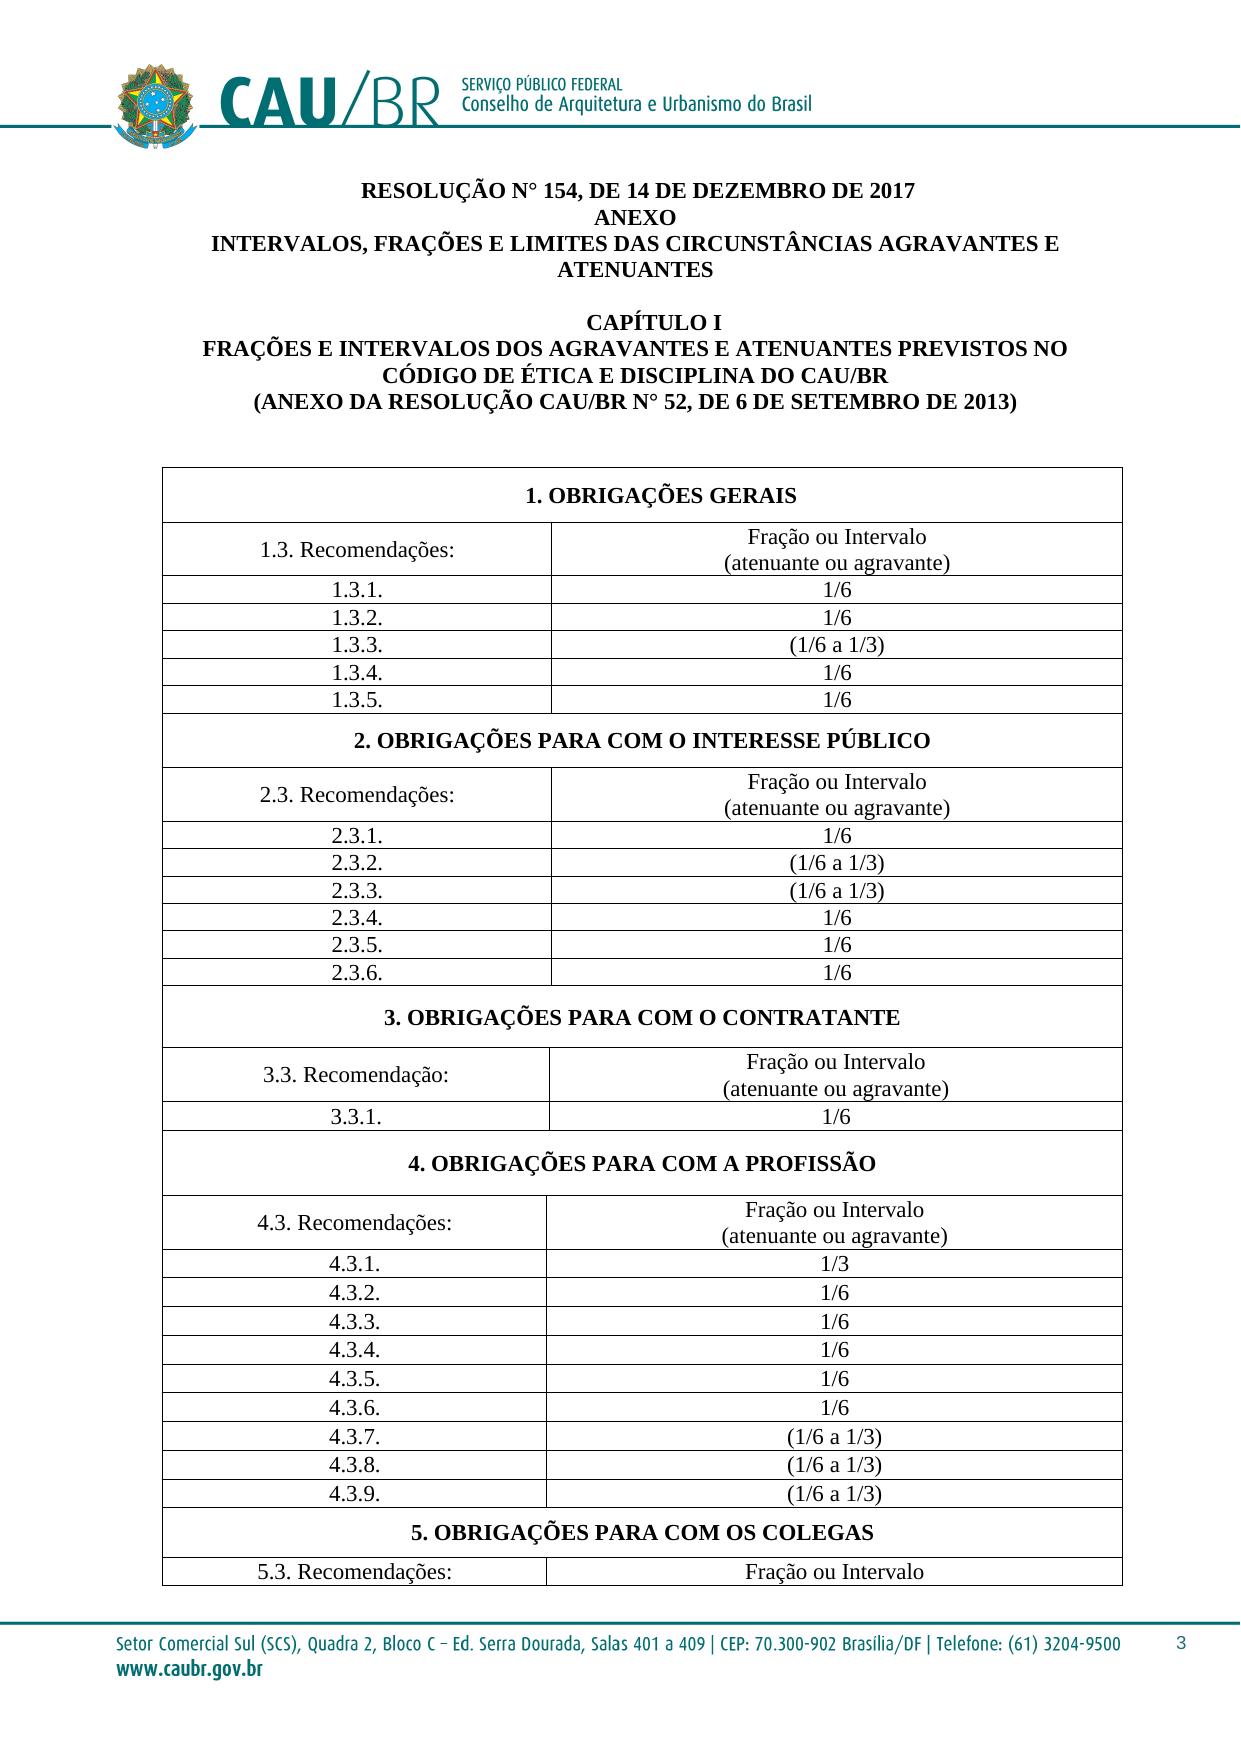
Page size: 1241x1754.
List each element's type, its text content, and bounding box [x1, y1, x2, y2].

table_cell Fração ou Intervalo (atenuante ou agravante) [550, 1048, 1122, 1101]
text ANEXO [162, 203, 1108, 230]
table_cell 1.3.5. [163, 686, 551, 712]
table_cell (1/6 a 1/3) [552, 631, 1122, 658]
table_cell 1/6 [552, 822, 1122, 848]
table_cell 2.3.3. [163, 877, 551, 903]
table_cell 4.3.3. [163, 1307, 546, 1335]
table_cell 2.3.2. [163, 849, 551, 876]
table_cell (1/6 a 1/3) [552, 877, 1122, 903]
table_cell 4.3.7. [163, 1422, 546, 1450]
table_cell (1/6 a 1/3) [547, 1422, 1122, 1450]
table_cell 4. OBRIGAÇÕES PARA COM A PROFISSÃO [163, 1131, 1122, 1195]
table_cell 2.3.4. [163, 904, 551, 930]
table_cell 1/3 [547, 1250, 1122, 1277]
text RESOLUÇÃO N° 154, DE 14 DE DEZEMBRO DE 2017 [162, 177, 1108, 203]
table_cell 4.3. Recomendações: [163, 1196, 546, 1248]
table_cell 4.3.5. [163, 1365, 546, 1392]
table_cell 2.3. Recomendações: [163, 768, 551, 821]
table_cell 5.3. Recomendações: [163, 1558, 546, 1585]
table_cell 1.3.4. [163, 659, 551, 685]
table_cell 2.3.1. [163, 822, 551, 848]
table_cell 1.3.3. [163, 631, 551, 658]
table_cell 1/6 [547, 1336, 1122, 1363]
table_cell 1/6 [550, 1102, 1122, 1130]
table_cell 2.3.6. [163, 959, 551, 985]
table_cell 1.3.1. [163, 576, 551, 603]
table_cell 5. OBRIGAÇÕES PARA COM OS COLEGAS [163, 1508, 1122, 1557]
table_cell Fração ou Intervalo (atenuante ou agravante) [547, 1196, 1122, 1248]
table_cell 1/6 [547, 1365, 1122, 1392]
table_cell 1/6 [552, 659, 1122, 685]
table_cell 4.3.9. [163, 1480, 546, 1507]
table_cell (1/6 a 1/3) [547, 1480, 1122, 1507]
table_cell 3. OBRIGAÇÕES PARA COM O CONTRATANTE [163, 986, 1122, 1047]
table_cell 1/6 [547, 1278, 1122, 1306]
text CAPÍTULO I [200, 309, 1108, 335]
table_cell 1/6 [552, 931, 1122, 958]
table_cell 4.3.4. [163, 1336, 546, 1363]
table_header 1. OBRIGAÇÕES GERAIS [163, 468, 1122, 522]
table_cell 4.3.2. [163, 1278, 546, 1306]
table_cell 1.3.2. [163, 604, 551, 630]
table_cell 1/6 [547, 1393, 1122, 1421]
table_cell 4.3.6. [163, 1393, 546, 1421]
table_cell (1/6 a 1/3) [547, 1451, 1122, 1478]
table_cell 1/6 [552, 959, 1122, 985]
picture [0, 1579, 1240, 1754]
table_cell 1/6 [552, 904, 1122, 930]
table_cell Fração ou Intervalo (atenuante ou agravante) [552, 768, 1122, 821]
table_cell 1/6 [547, 1307, 1122, 1335]
table_cell 3.3.1. [163, 1102, 549, 1130]
table_cell Fração ou Intervalo (atenuante ou agravante) [547, 1558, 1122, 1585]
text INTERVALOS, FRAÇÕES E LIMITES DAS CIRCUNSTÂNCIAS AGRAVANTES E ATENUANTES [162, 230, 1108, 283]
table_cell 1/6 [552, 686, 1122, 712]
table_cell 1/6 [552, 604, 1122, 630]
table_cell 4.3.8. [163, 1451, 546, 1478]
text FRAÇÕES E INTERVALOS DOS AGRAVANTES E ATENUANTES PREVISTOS NO CÓDIGO DE ÉTICA E DISCIPLINA DO CAU/BR [162, 335, 1108, 388]
table_cell Fração ou Intervalo (atenuante ou agravante) [552, 523, 1122, 575]
table_cell 2. OBRIGAÇÕES PARA COM O INTERESSE PÚBLICO [163, 714, 1122, 767]
text (ANEXO DA RESOLUÇÃO CAU/BR N° 52, DE 6 DE SETEMBRO DE 2013) [162, 388, 1108, 414]
table_cell 4.3.1. [163, 1250, 546, 1277]
table_cell 1.3. Recomendações: [163, 523, 551, 575]
table_cell 2.3.5. [163, 931, 551, 958]
picture [0, 0, 1241, 177]
table_cell (1/6 a 1/3) [552, 849, 1122, 876]
table_cell 3.3. Recomendação: [163, 1048, 549, 1101]
table_cell 1/6 [552, 576, 1122, 603]
